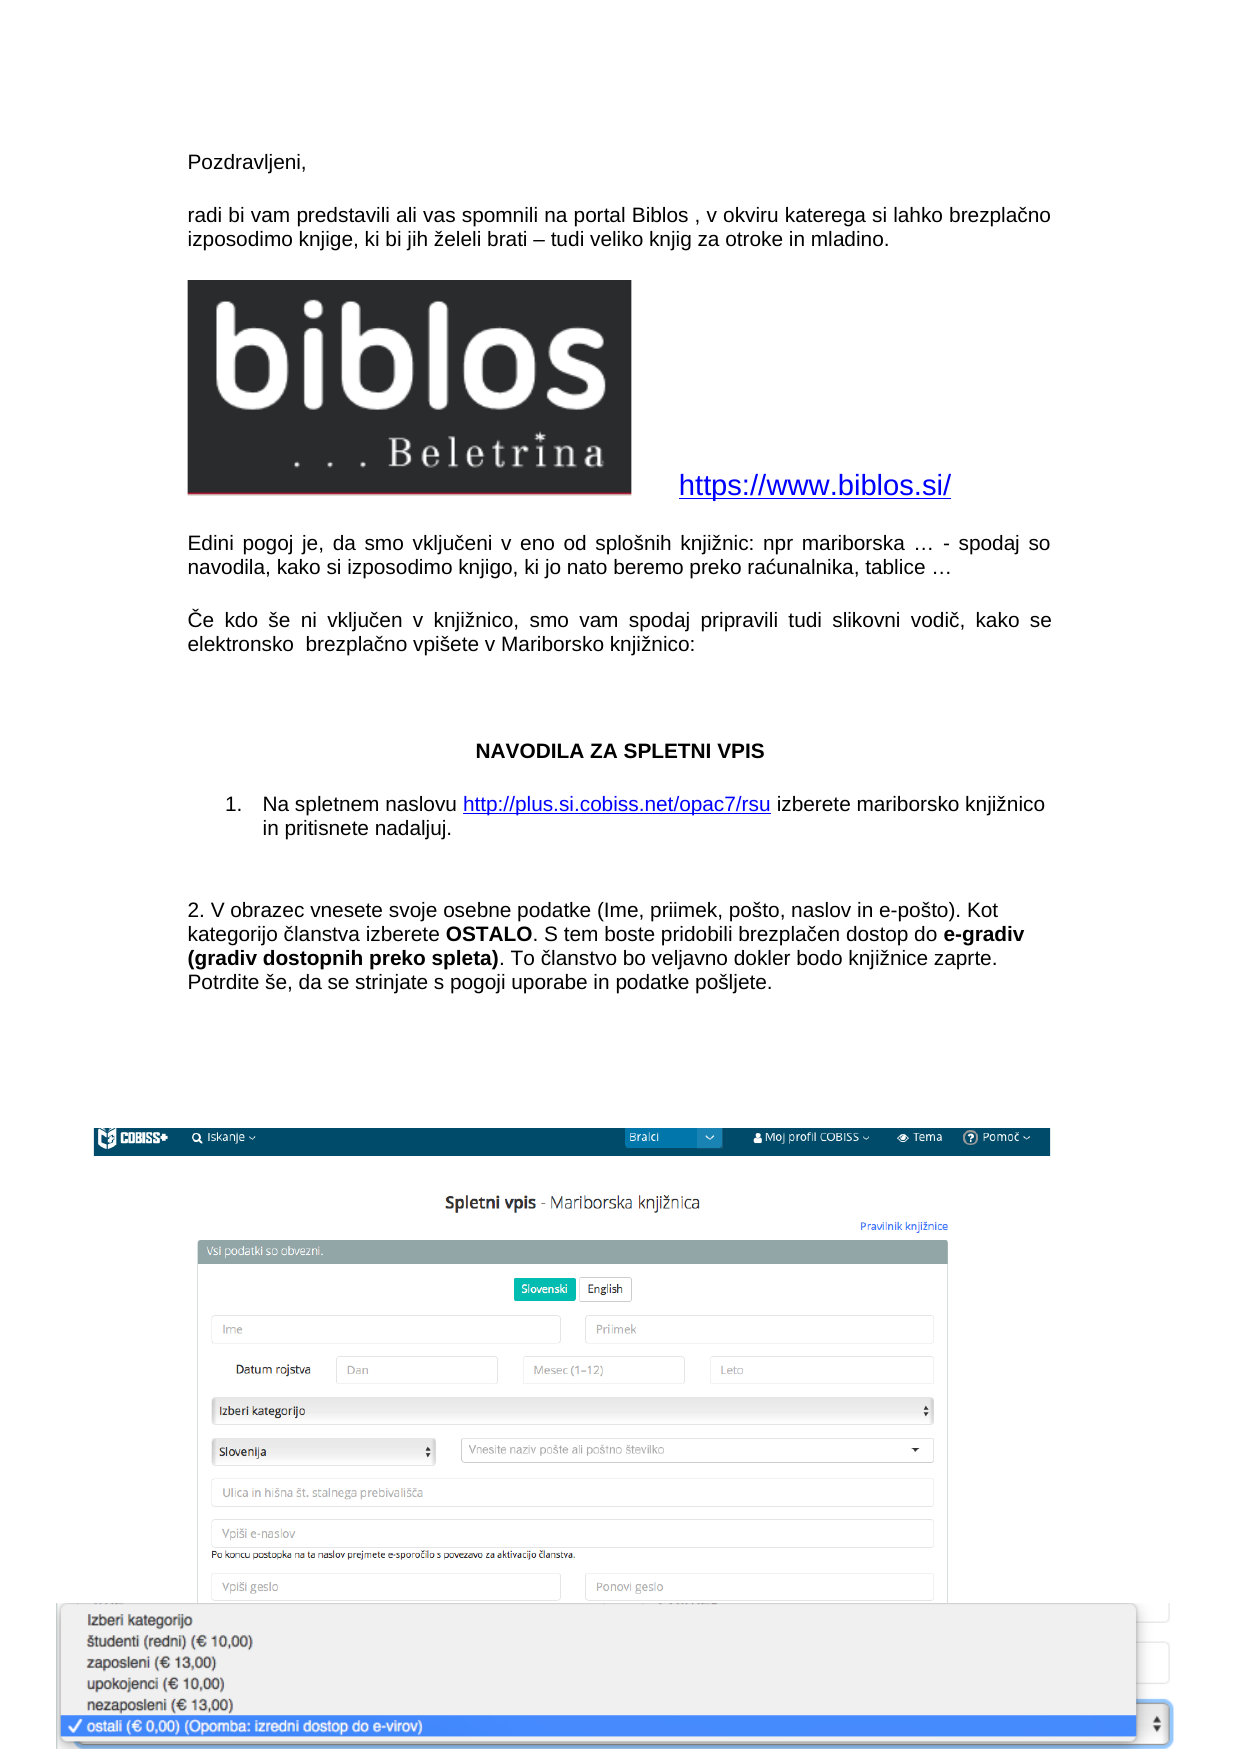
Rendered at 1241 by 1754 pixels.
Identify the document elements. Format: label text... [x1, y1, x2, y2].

picture [187, 280, 632, 496]
picture [99, 1128, 116, 1148]
list Na spletnem naslovu http://plus.si.cobiss.net/opac7/rsu izberete mariborsko knjižnico in pritisnete nadaljuj. [225, 792, 1053, 839]
text radi bi vam predstavili ali vas spomnili na portal Biblos , v okviru katerega si lahko brezplačno izposodimo knjige, ki bi jih želeli brati – tudi veliko knjig za otroke in mladino. [187, 203, 1053, 251]
picture [967, 1131, 974, 1137]
text Če kdo še ni vključen v knjižnico, smo vam spodaj pripravili tudi slikovni vodič, kako se elektronsko brezplačno vpišete v Mariborsko knjižnico: [187, 608, 1053, 656]
text 2. V obrazec vnesete svoje osebne podatke (Ime, priimek, pošto, naslov in e-pošto). Kot kategorijo članstva izberete OSTALO. S tem boste pridobili brezplačen dostop do e-gradiv (gradiv dostopnih preko spleta). To članstvo bo veljavno dokler bodo knjižnice zaprte. Potrdite še, da se strinjate s pogoji uporabe in podatke pošljete. [187, 898, 1053, 994]
text Edini pogoj je, da smo vključeni v eno od splošnih knjižnic: npr mariborska … - spodaj so navodila, kako si izposodimo knjigo, ki jo nato beremo preko raćunalnika, tablice … [187, 531, 1053, 579]
picture [56, 1157, 1184, 1750]
text Pozdravljeni, [187, 150, 1053, 174]
picture [899, 1135, 907, 1140]
picture [698, 1128, 722, 1148]
picture [121, 1133, 151, 1143]
text NAVODILA ZA SPLETNI VPIS [187, 738, 1053, 762]
picture [754, 1134, 761, 1143]
